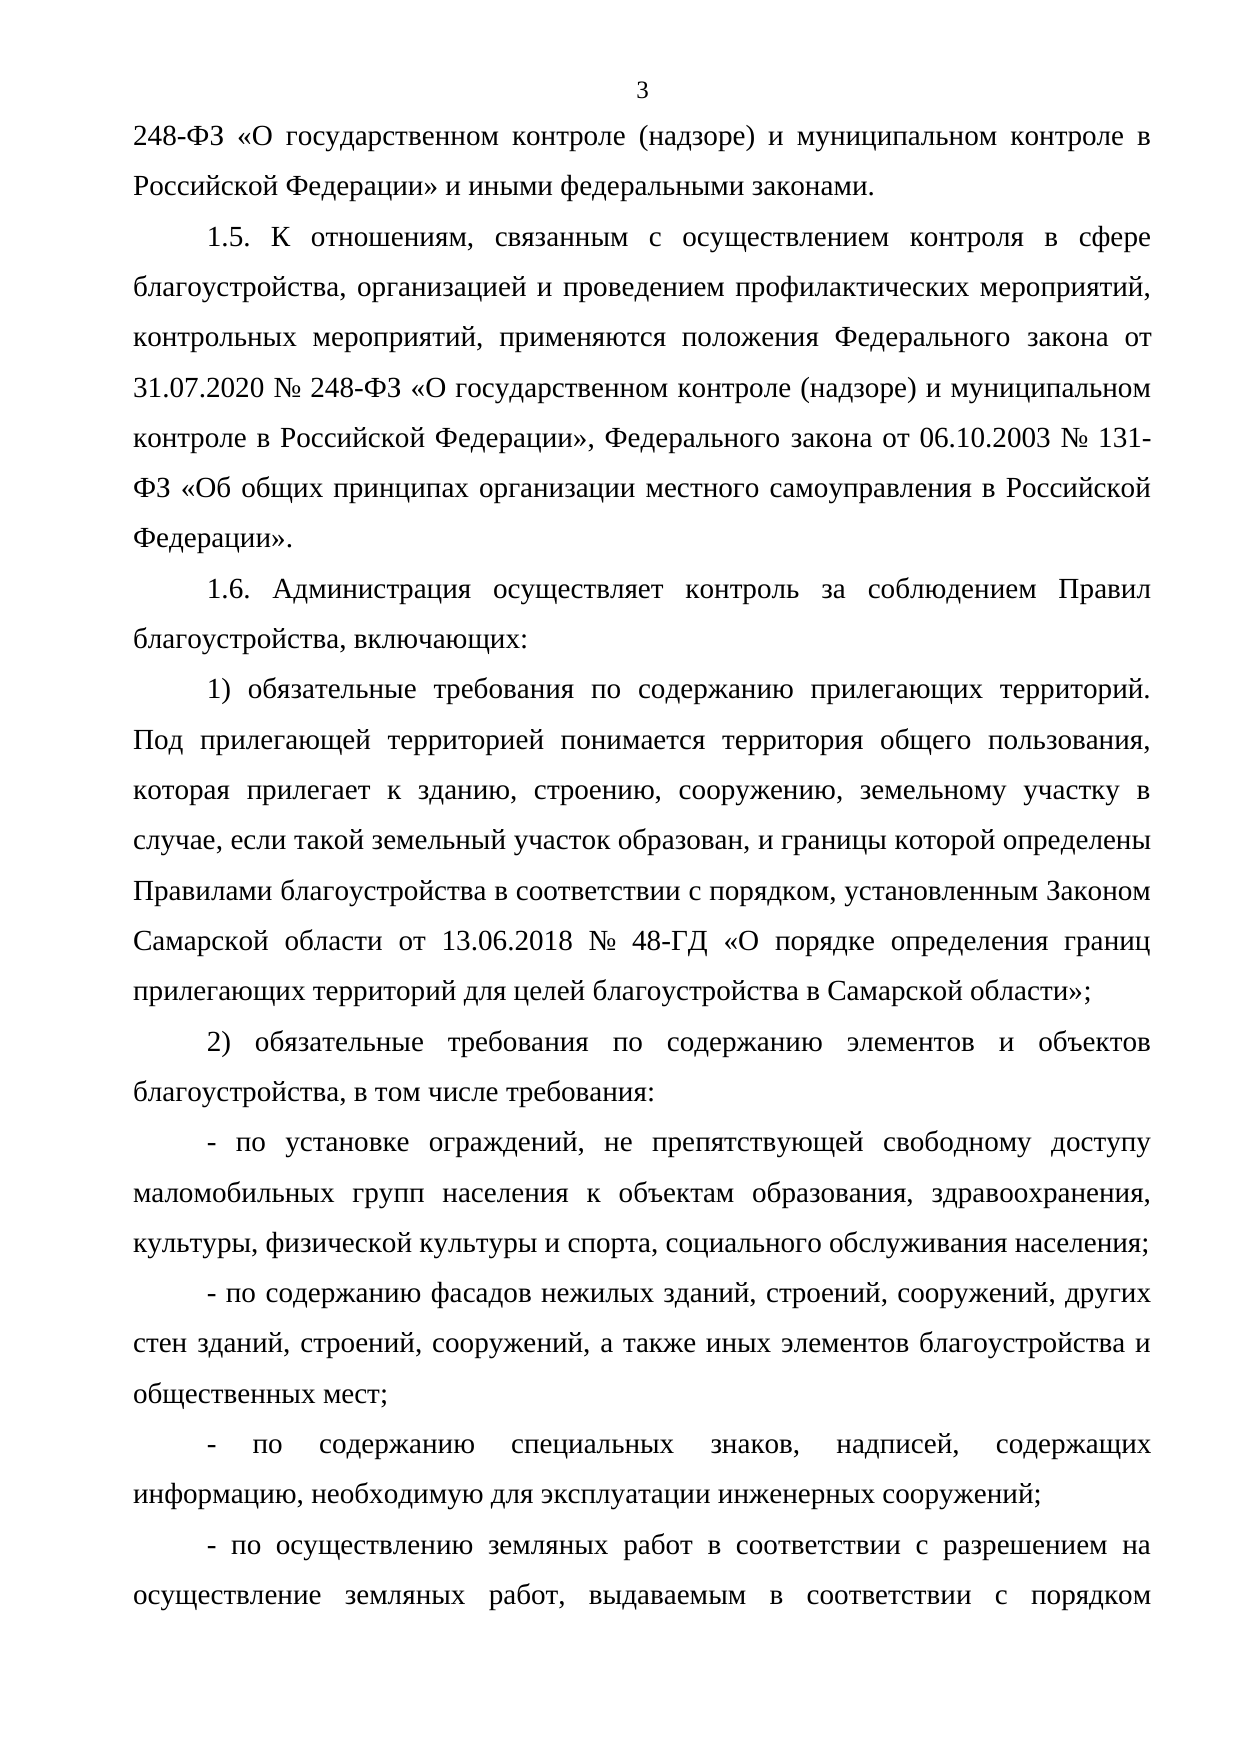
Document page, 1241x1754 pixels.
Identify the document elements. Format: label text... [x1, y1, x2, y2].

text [133, 118, 1152, 202]
text 1) обязательные требования по содержанию прилегающих территорий. Под прилегающей территорией понимается территория общего пользования, которая прилегает к зданию, строению, сооружению, земельному участку в случае, если такой земельный участок образован, и границы которой определены Правилами благоустройства в соответствии с порядком, установленным Законом Самарской области от 13.06.2018 № 48-ГД «О порядке определения границ прилегающих территорий для целей благоустройства в Самарской области»; [133, 672, 1152, 1007]
text - по содержанию специальных знаков, надписей, содержащих информацию, необходимую для эксплуатации инженерных сооружений; [133, 1426, 1152, 1510]
text - по установке ограждений, не препятствующей свободному доступу маломобильных групп населения к объектам образования, здравоохранения, культуры, физической культуры и спорта, социального обслуживания населения; [133, 1124, 1152, 1258]
text - по содержанию фасадов нежилых зданий, строений, сооружений, других стен зданий, строений, сооружений, а также иных элементов благоустройства и общественных мест; [133, 1359, 1152, 1409]
text - по содержанию фасадов нежилых зданий, строений, сооружений, других стен зданий, строений, сооружений, а также иных элементов благоустройства и общественных мест; [133, 1275, 1152, 1326]
text 2) обязательные требования по содержанию элементов и объектов благоустройства, в том числе требования: [133, 1024, 1152, 1108]
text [133, 1527, 1152, 1611]
text 1.5. К отношениям, связанным с осуществлением контроля в сфере благоустройства, организацией и проведением профилактических мероприятий, контрольных мероприятий, применяются положения Федерального закона от 31.07.2020 № 248-ФЗ «О государственном контроле (надзоре) и муниципальном контроле в Российской Федерации», Федерального закона от 06.10.2003 № 131-ФЗ «Об общих принципах организации местного самоуправления в Российской Федерации». [133, 219, 1152, 554]
text 1.6. Администрация осуществляет контроль за соблюдением Правил благоустройства, включающих: [133, 571, 1152, 655]
